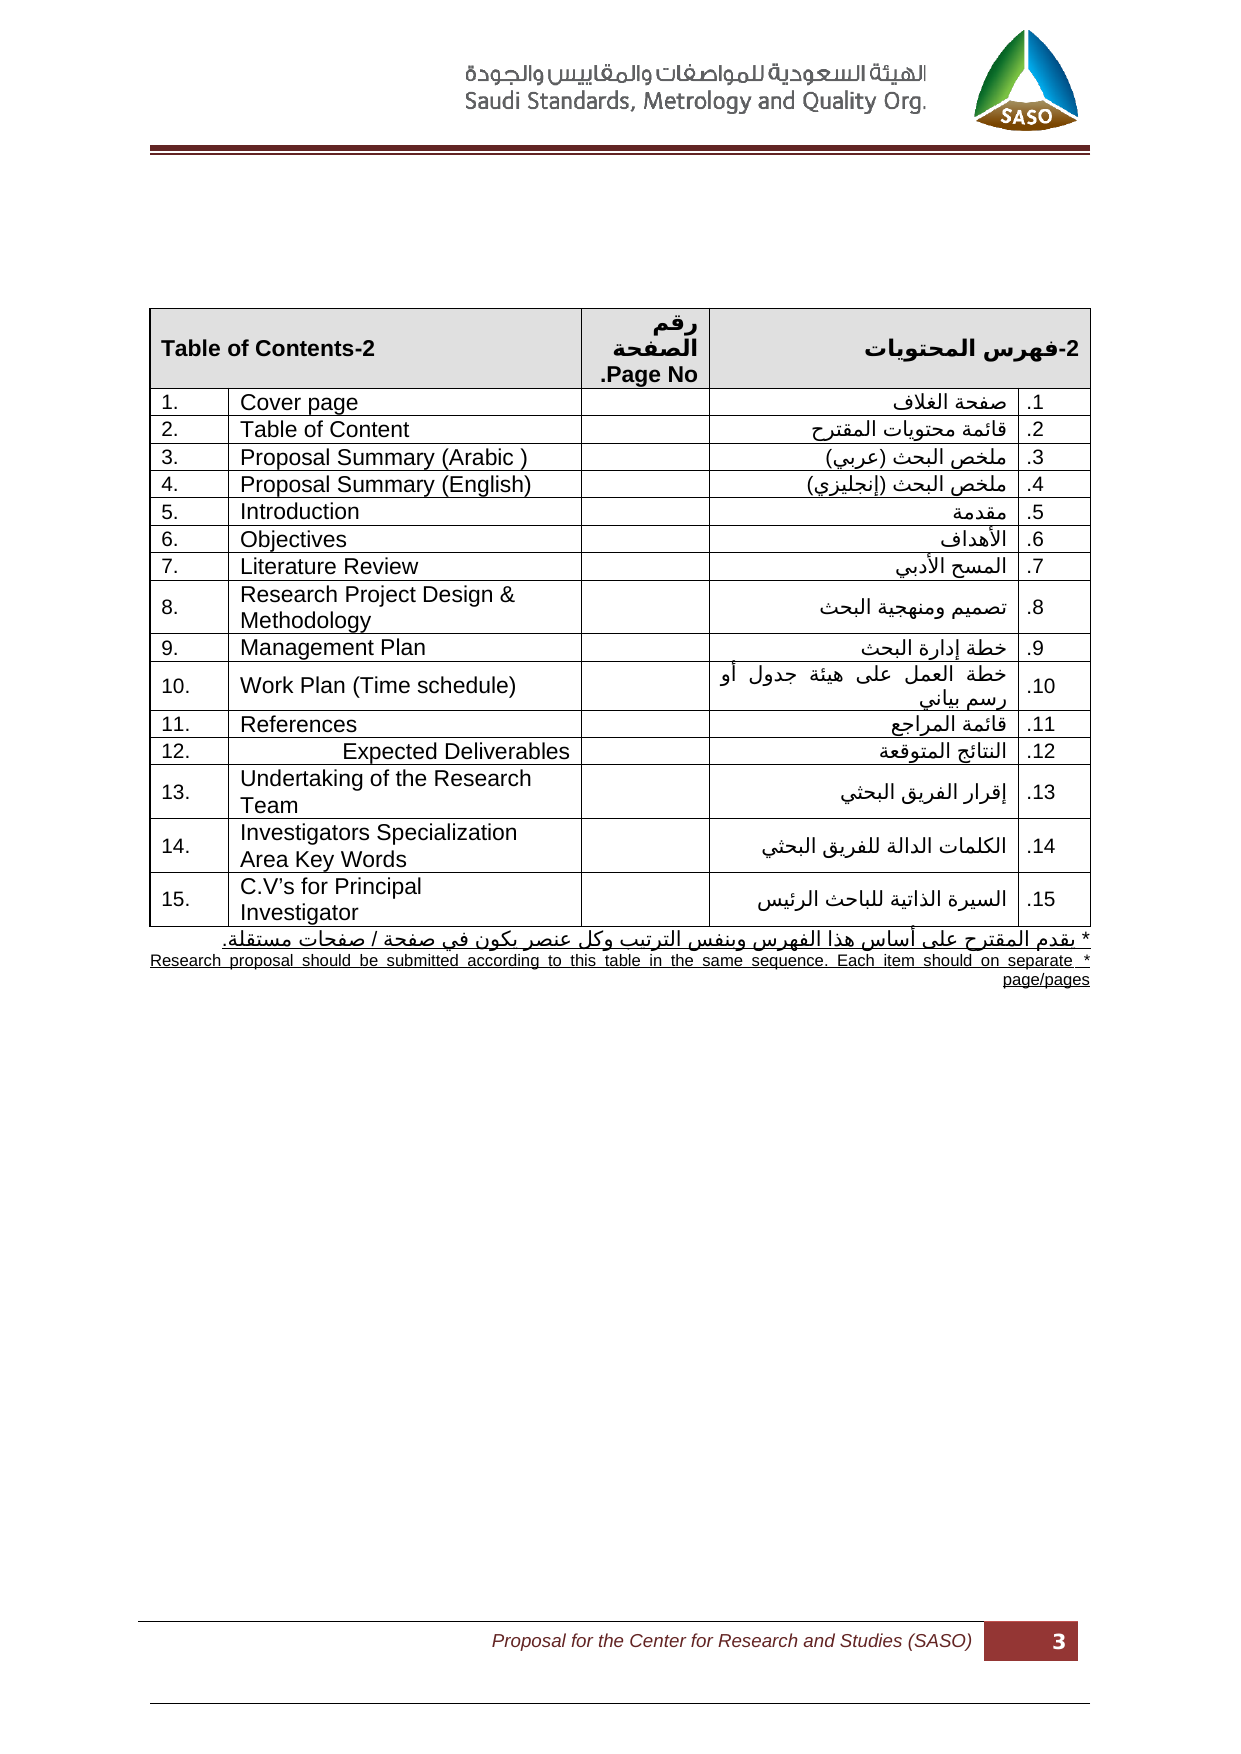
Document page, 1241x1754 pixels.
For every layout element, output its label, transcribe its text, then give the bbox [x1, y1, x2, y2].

table_cell [582, 526, 709, 552]
table_cell 7. [151, 553, 228, 579]
table_cell 12. [151, 738, 228, 764]
table_cell 1. [151, 389, 228, 415]
table_cell النتائج المتوقعة [710, 738, 1018, 764]
table_cell ملخص البحث (عربي) [710, 444, 1018, 470]
table_cell السيرة الذاتية للباحث الرئيس [710, 873, 1018, 926]
table_header رقم الصفحة Page No. [582, 309, 709, 388]
table_cell المسح الأدبي [710, 553, 1018, 579]
table_cell Proposal Summary (English) [229, 471, 581, 497]
picture [466, 53, 926, 114]
table_cell 9. [151, 634, 228, 661]
table_cell تصميم ومنهجية البحث [710, 581, 1018, 633]
table_cell [1019, 711, 1090, 737]
table_cell Work Plan (Time schedule) [229, 662, 581, 709]
table_cell [1019, 498, 1090, 525]
table_cell [582, 581, 709, 633]
table_cell [1019, 416, 1090, 442]
table_cell Undertaking of the Research Team [229, 765, 581, 818]
table_cell الكلمات الدالة للفريق البحثي [710, 819, 1018, 872]
table_cell خطة العمل على هيئة جدول أو رسم بياني [710, 662, 1018, 709]
table_cell [1019, 581, 1090, 633]
table_cell 4. [151, 471, 228, 497]
table_cell 6. [151, 526, 228, 552]
table_cell 14. [151, 819, 228, 872]
table_cell قائمة محتويات المقترح [710, 416, 1018, 442]
table_cell ملخص البحث (إنجليزي) [710, 471, 1018, 497]
table_cell 13. [151, 765, 228, 818]
table_cell [582, 819, 709, 872]
table_cell [1019, 471, 1090, 497]
table_cell Introduction [229, 498, 581, 525]
table_cell 11. [151, 711, 228, 737]
table_cell 8. [151, 581, 228, 633]
table_cell [1019, 444, 1090, 470]
table_cell Expected Deliverables [229, 738, 581, 764]
picture [966, 30, 1087, 138]
table_cell [582, 416, 709, 442]
table_cell [582, 553, 709, 579]
table_cell الأهداف [710, 526, 1018, 552]
table_cell قائمة المراجع [710, 711, 1018, 737]
table_cell [1019, 873, 1090, 926]
table_header 2-فهرس المحتويات [710, 309, 1090, 388]
table_cell [582, 765, 709, 818]
table_cell [582, 498, 709, 525]
table_cell 2. [151, 416, 228, 442]
table_cell Table of Content [229, 416, 581, 442]
table_cell C.V’s for Principal Investigator [229, 873, 581, 926]
table_cell Investigators Specialization Area Key Words [229, 819, 581, 872]
table_cell [582, 389, 709, 415]
table_cell [582, 634, 709, 661]
table_cell [582, 662, 709, 709]
table_cell Proposal Summary (Arabic ) [229, 444, 581, 470]
table_cell Objectives [229, 526, 581, 552]
table_cell References [229, 711, 581, 737]
table_cell Cover page [229, 389, 581, 415]
table_cell مقدمة [710, 498, 1018, 525]
table_cell Literature Review [229, 553, 581, 579]
text * يقدم المقترح على أساس هذا الفهرس وبنفس الترتيب وكل عنصر يكون في صفحة / صفحات مستقلة. [150, 927, 1090, 951]
table_cell [1019, 389, 1090, 415]
text * Research proposal should be submitted according to this table in the same sequence. Each item should on separate page/pages [150, 951, 1090, 989]
table_cell [582, 471, 709, 497]
table_cell Management Plan [229, 634, 581, 661]
table_cell [1019, 634, 1090, 661]
table_header 2-Table of Contents [151, 309, 581, 388]
table_cell إقرار الفريق البحثي [710, 765, 1018, 818]
table_cell [1019, 738, 1090, 764]
table_cell [582, 738, 709, 764]
table_cell [582, 711, 709, 737]
table_cell Research Project Design & Methodology [229, 581, 581, 633]
table_cell [1019, 819, 1090, 872]
table_cell [1019, 526, 1090, 552]
table_cell خطة إدارة البحث [710, 634, 1018, 661]
table_cell [582, 444, 709, 470]
table_cell [1019, 662, 1090, 709]
table_cell [1019, 553, 1090, 579]
table_cell [1019, 765, 1090, 818]
table_cell 5. [151, 498, 228, 525]
table_cell صفحة الغلاف [710, 389, 1018, 415]
table_cell 3. [151, 444, 228, 470]
table_cell [582, 873, 709, 926]
table_cell 15. [151, 873, 228, 926]
table_cell 10. [151, 662, 228, 709]
